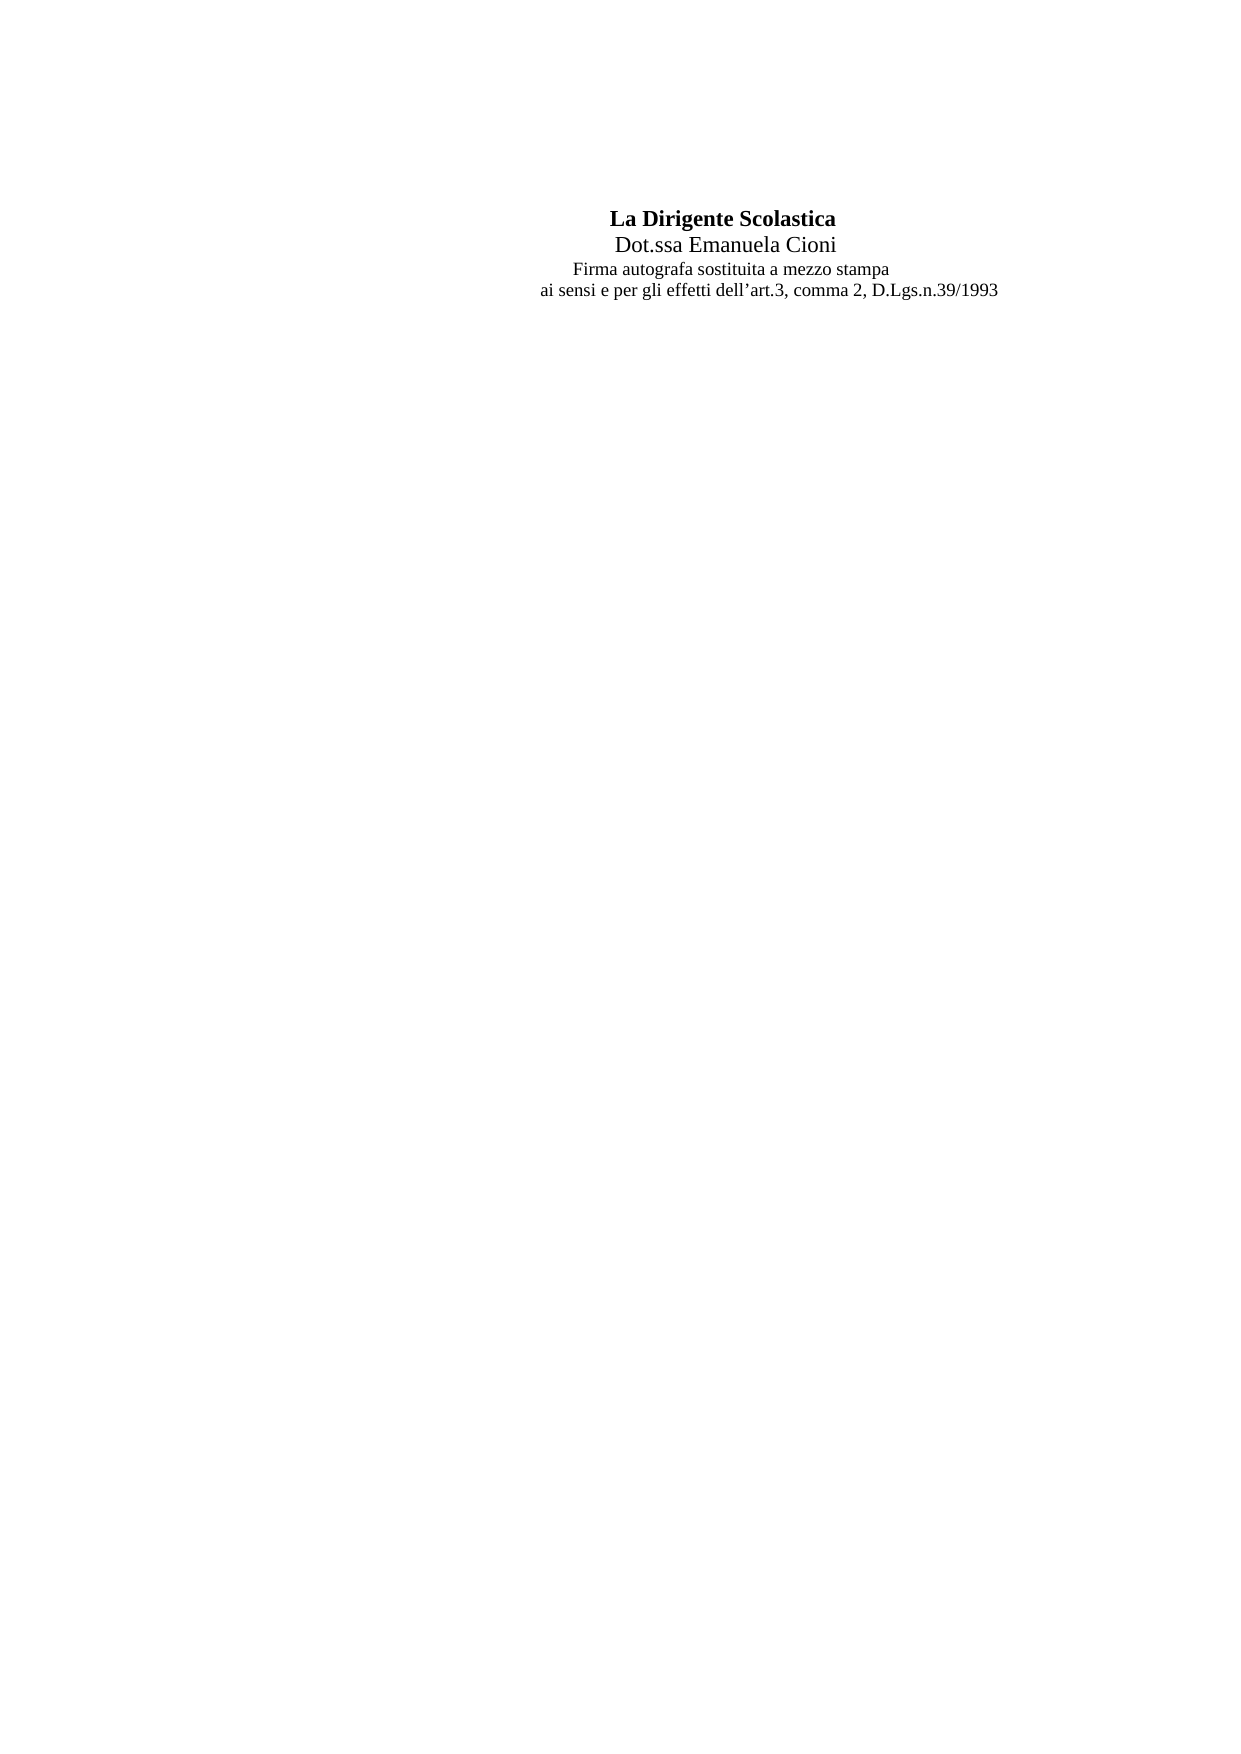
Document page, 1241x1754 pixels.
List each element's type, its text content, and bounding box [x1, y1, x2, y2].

text ai sensi e per gli effetti dell’art.3, comma 2, D.Lgs.n.39/1993 [118, 279, 1122, 301]
text Dot.ssa Emanuela Cioni [118, 231, 1122, 258]
text Firma autografa sostituita a mezzo stampa [118, 258, 1122, 279]
text La Dirigente Scolastica [118, 205, 1122, 231]
